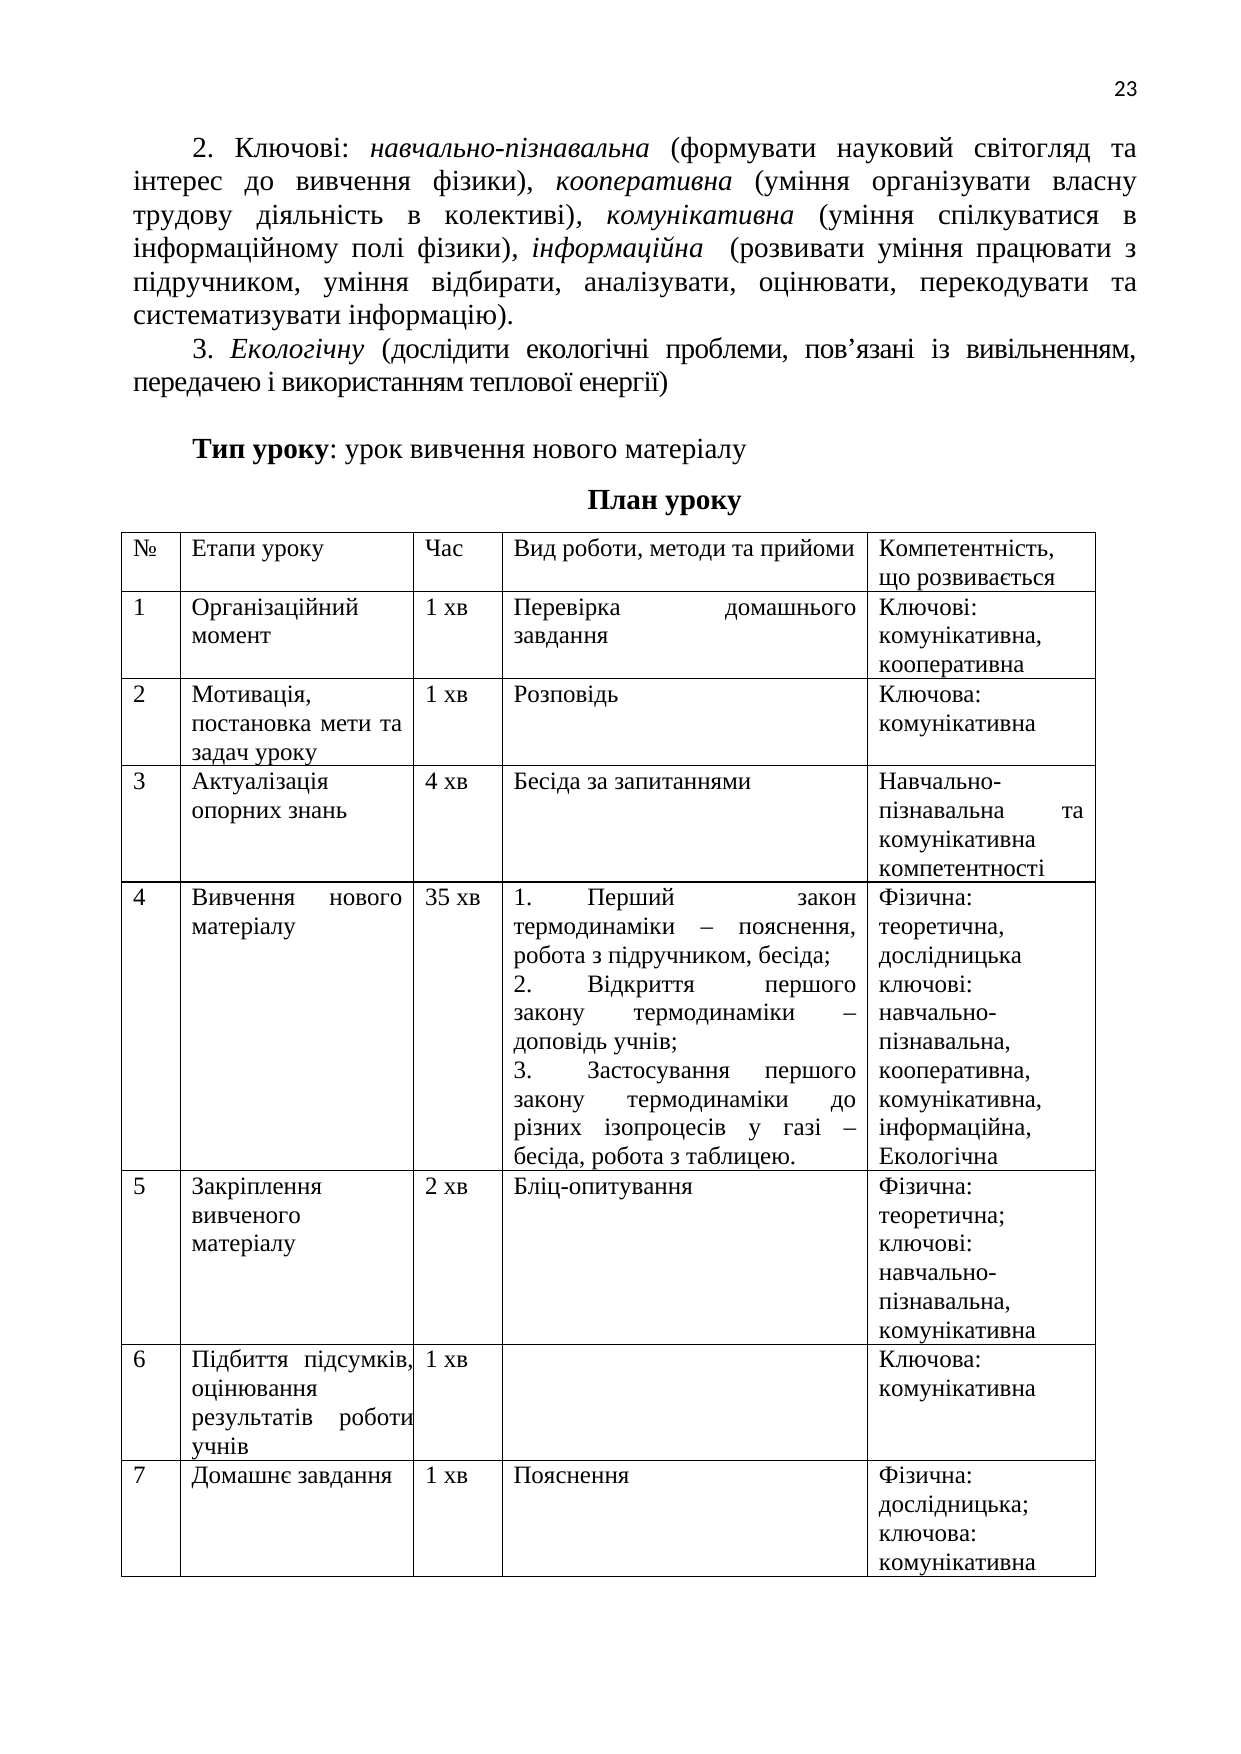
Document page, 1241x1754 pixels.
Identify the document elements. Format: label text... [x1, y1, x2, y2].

table_cell Пояснення [503, 1461, 867, 1576]
table_cell 3 [122, 766, 180, 881]
text Тип уроку: урок вивчення нового матеріалу [133, 432, 1137, 465]
table_cell Вивчення нового матеріалу [181, 883, 413, 1170]
table_cell 2 хв [414, 1171, 502, 1343]
table_cell 1 хв [414, 1461, 502, 1576]
table_header Вид роботи, методи та прийоми [503, 533, 867, 591]
table_header Час [414, 533, 502, 591]
table_cell 6 [122, 1345, 180, 1459]
table_header Компетентність, що розвивається [868, 533, 1095, 591]
table_cell Мотивація, постановка мети та задач уроку [181, 679, 413, 765]
table_cell 5 [122, 1171, 180, 1343]
text 2. Ключові: навчально-пізнавальна (формувати науковий світогляд та інтерес до вивчення фізики), кооперативна (уміння організувати власну трудову діяльність в колективі), комунікативна (уміння спілкуватися в інформаційному полі фізики), інформаційна (розвивати уміння працювати з підручником, уміння відбирати, аналізувати, оцінювати, перекодувати та систематизувати інформацію). [133, 130, 1137, 331]
text 3. Екологічну (дослідити екологічні проблеми, пов’язані із вивільненням, передачею і використанням теплової енергії) [133, 331, 1137, 398]
table_cell Актуалізація опорних знань [181, 766, 413, 881]
table_cell Бліц-опитування [503, 1171, 867, 1343]
table_cell Перевірка домашнього завдання [503, 592, 867, 678]
table_cell Підбиття підсумків, оцінювання результатів роботи учнів [181, 1345, 413, 1459]
table_cell Фізична: дослідницька; ключова: комунікативна [868, 1461, 1095, 1576]
table_header № [122, 533, 180, 591]
table_cell Перший закон термодинаміки – пояснення, робота з підручником, бесіда; Відкриття першого закону термодинаміки – доповідь учнів; Застосування першого закону термодинаміки до різних ізопроцесів у газі – бесіда, робота з таблицею. [503, 883, 867, 1170]
table_cell 1 хв [414, 1345, 502, 1459]
table_cell 4 [122, 883, 180, 1170]
table_cell 35 хв [414, 883, 502, 1170]
table_cell Фізична: теоретична; ключові: навчально-пізнавальна, комунікативна [868, 1171, 1095, 1343]
table_cell Закріплення вивченого матеріалу [181, 1171, 413, 1343]
table_cell 1 хв [414, 592, 502, 678]
table_cell [503, 1345, 867, 1459]
table_cell 1 хв [414, 679, 502, 765]
table_cell Ключова: комунікативна [868, 679, 1095, 765]
text План уроку [133, 482, 1137, 516]
table_cell Ключові: комунікативна, кооперативна [868, 592, 1095, 678]
table_cell 7 [122, 1461, 180, 1576]
table_cell Навчально-пізнавальна та комунікативна компетентності [868, 766, 1095, 881]
table_cell Ключова: комунікативна [868, 1345, 1095, 1459]
table_cell 2 [122, 679, 180, 765]
table_cell 1 [122, 592, 180, 678]
table_header Етапи уроку [181, 533, 413, 591]
table_cell Організаційний момент [181, 592, 413, 678]
table_cell Фізична: теоретична, дослідницька ключові: навчально-пізнавальна, кооперативна, комунікативна, інформаційна, Екологічна [868, 883, 1095, 1170]
table_cell Розповідь [503, 679, 867, 765]
table_cell Домашнє завдання [181, 1461, 413, 1576]
table_cell Бесіда за запитаннями [503, 766, 867, 881]
table_cell 4 хв [414, 766, 502, 881]
